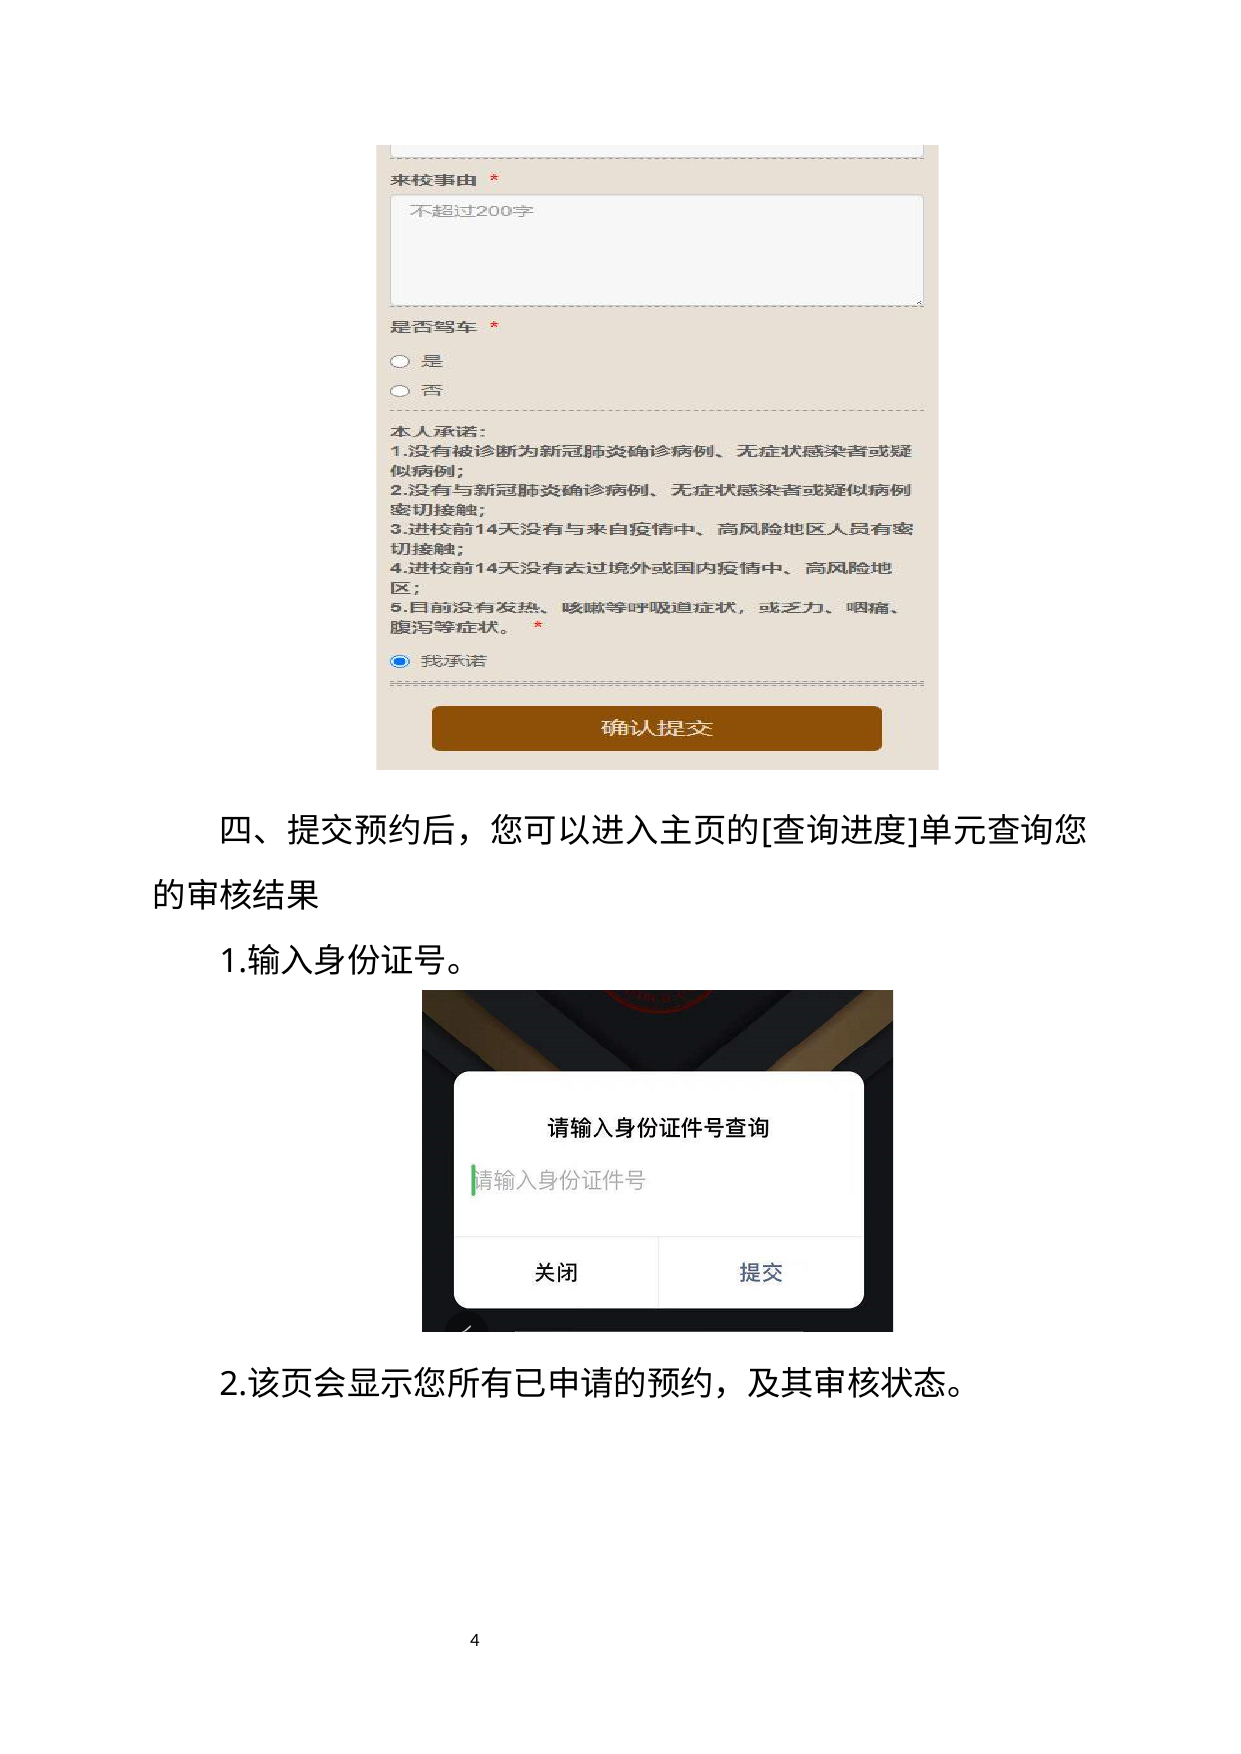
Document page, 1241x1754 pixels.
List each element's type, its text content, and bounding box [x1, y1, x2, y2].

picture [422, 990, 894, 1332]
picture [376, 145, 939, 770]
list 2.该页会显示您所有已申请的预约，及其审核状态。 [152, 1348, 1088, 1413]
list 1.输入身份证号。 [152, 926, 1088, 991]
list 四、提交预约后，您可以进入主页的[查询进度]单元查询您的审核结果 [152, 796, 1088, 926]
